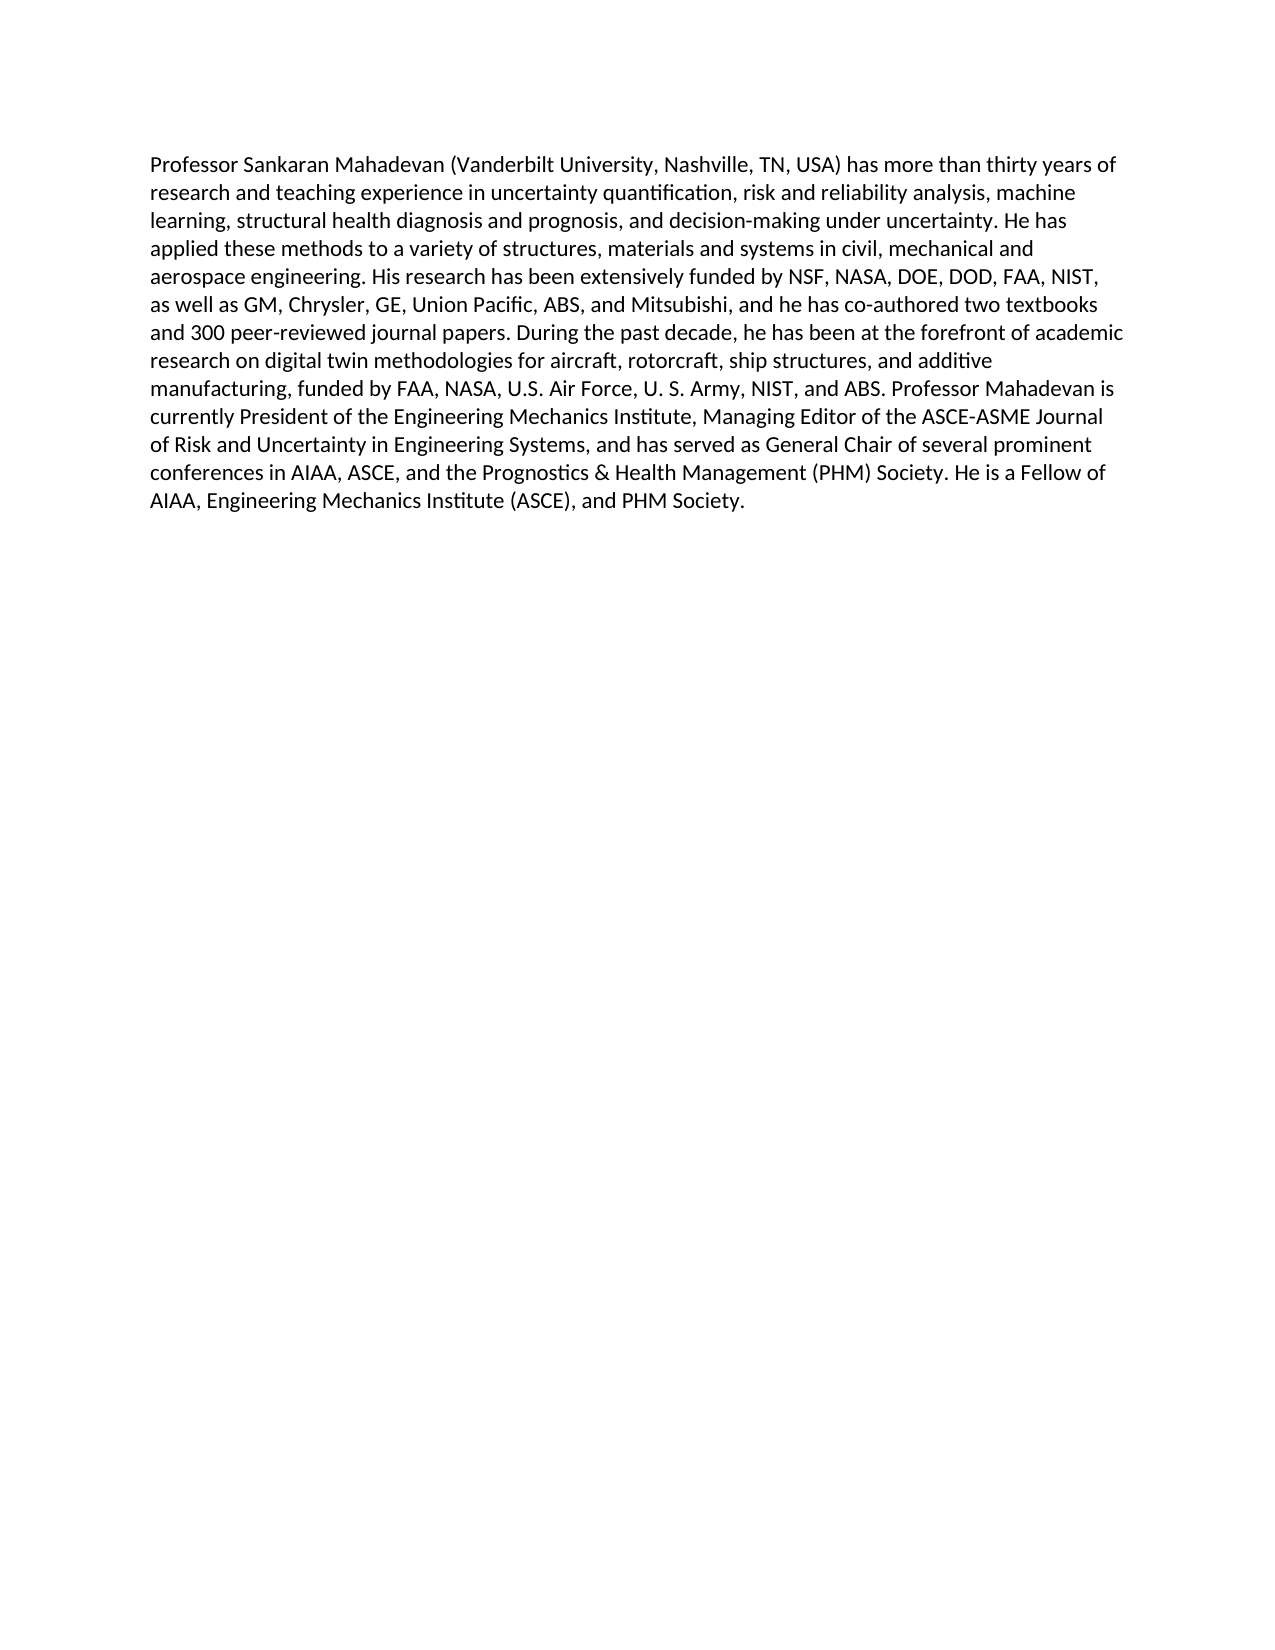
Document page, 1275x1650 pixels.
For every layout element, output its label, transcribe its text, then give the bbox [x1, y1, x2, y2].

text Professor Sankaran Mahadevan (Vanderbilt University, Nashville, TN, USA) has more than thirty years of research and teaching experience in uncertainty quantification, risk and reliability analysis, machine learning, structural health diagnosis and prognosis, and decision-making under uncertainty. He has applied these methods to a variety of structures, materials and systems in civil, mechanical and aerospace engineering. His research has been extensively funded by NSF, NASA, DOE, DOD, FAA, NIST, as well as GM, Chrysler, GE, Union Pacific, ABS, and Mitsubishi, and he has co-authored two textbooks and 300 peer-reviewed journal papers. During the past decade, he has been at the forefront of academic research on digital twin methodologies for aircraft, rotorcraft, ship structures, and additive manufacturing, funded by FAA, NASA, U.S. Air Force, U. S. Army, NIST, and ABS. Professor Mahadevan is currently President of the Engineering Mechanics Institute, Managing Editor of the ASCE-ASME Journal of Risk and Uncertainty in Engineering Systems, and has served as General Chair of several prominent conferences in AIAA, ASCE, and the Prognostics & Health Management (PHM) Society. He is a Fellow of AIAA, Engineering Mechanics Institute (ASCE), and PHM Society. [150, 150, 1125, 514]
